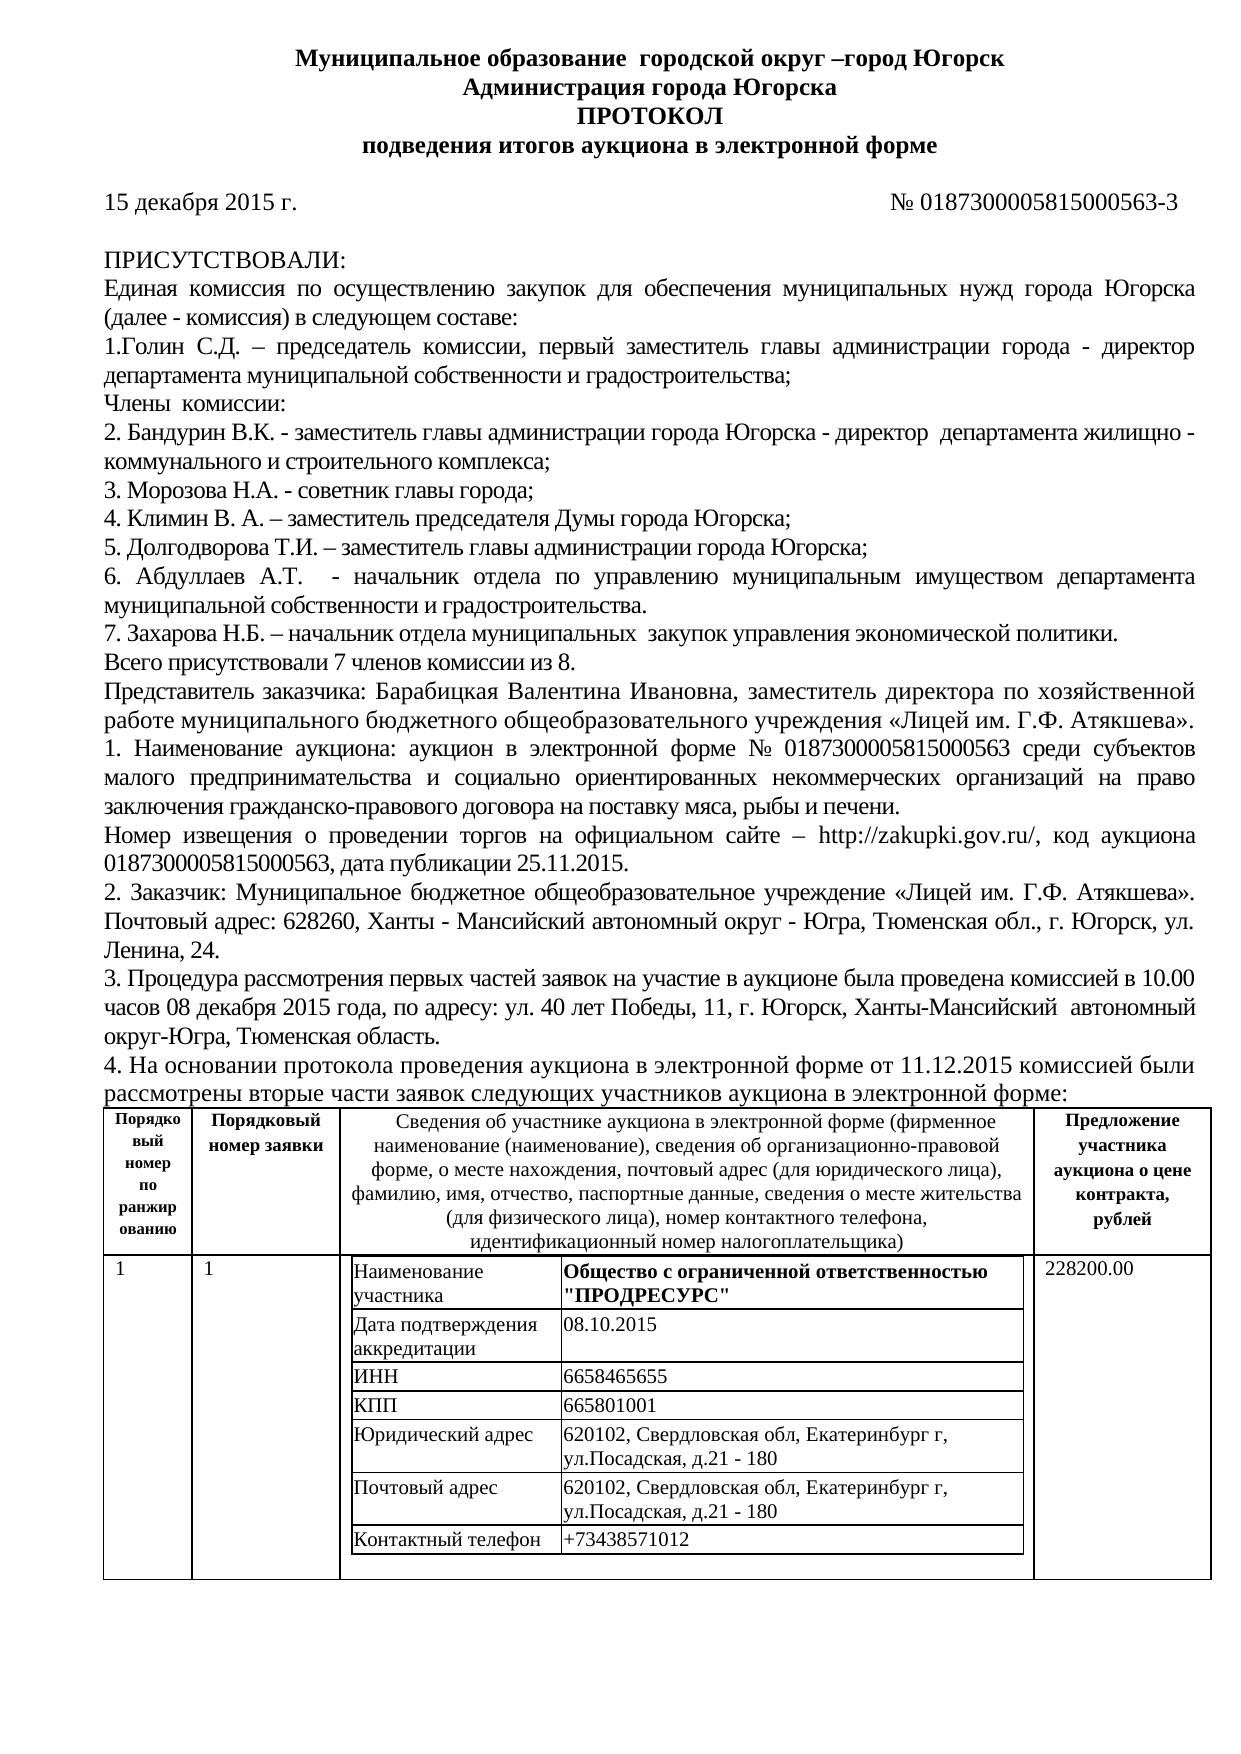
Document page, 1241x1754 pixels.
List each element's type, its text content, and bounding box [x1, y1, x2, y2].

text 4. На основании протокола проведения аукциона в электронной форме от 11.12.2015 комиссией были рассмотрены вторые части заявок следующих участников аукциона в электронной форме: [103, 1050, 1196, 1107]
text 3. Морозова Н.А. - советник главы города; [103, 475, 1196, 503]
text Муниципальное образование городской округ –город Югорск [103, 43, 1196, 72]
text 15 декабря 2015 г. № 0187300005815000563-3 [103, 187, 1196, 216]
text 6. Абдуллаев А.Т. - начальник отдела по управлению муниципальным имуществом департамента муниципальной собственности и градостроительства. [103, 561, 1196, 618]
text ПРОТОКОЛ [103, 101, 1196, 130]
text 4. Климин В. А. – заместитель председателя Думы города Югорска; [103, 503, 1196, 532]
text Представитель заказчика: Барабицкая Валентина Ивановна, заместитель директора по хозяйственной работе муниципального бюджетного общеобразовательного учреждения «Лицей им. Г.Ф. Атякшева». [103, 676, 1196, 733]
table_cell 1 [104, 1256, 191, 1579]
text Администрация города Югорска [103, 72, 1196, 101]
text Всего присутствовали 7 членов комиссии из 8. [103, 647, 1196, 676]
list 3. Процедура рассмотрения первых частей заявок на участие в аукционе была проведена комиссией в 10.00 часов 08 декабря 2015 года, по адресу: ул. 40 лет Победы, 11, г. Югорск, Ханты-Мансийский автономный округ-Югра, Тюменская область. [103, 963, 1196, 1050]
list 2. Заказчик: Муниципальное бюджетное общеобразовательное учреждение «Лицей им. Г.Ф. Атякшева». Почтовый адрес: 628260, Ханты - Мансийский автономный округ - Югра, Тюменская обл., г. Югорск, ул. Ленина, 24. [103, 877, 1196, 963]
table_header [1035, 1109, 1210, 1254]
text Единая комиссия по осуществлению закупок для обеспечения муниципальных нужд города Югорска (далее - комиссия) в следующем составе: [103, 273, 1196, 331]
text ПРИСУТСТВОВАЛИ: [103, 245, 1196, 273]
text подведения итогов аукциона в электронной форме [103, 130, 1196, 158]
text Номер извещения о проведении торгов на официальном сайте – http://zakupki.gov.ru/, код аукциона 0187300005815000563, дата публикации 25.11.2015. [103, 820, 1196, 877]
text 2. Бандурин В.К. - заместитель главы администрации города Югорска - директор департамента жилищно - коммунального и строительного комплекса; [103, 417, 1196, 475]
table_header Порядковый номер по ранжированию [104, 1109, 191, 1254]
text 1. Наименование аукциона: аукцион в электронной форме № 0187300005815000563 среди субъектов малого предпринимательства и социально ориентированных некоммерческих организаций на право заключения гражданско-правового договора на поставку мяса, рыбы и печени. [103, 733, 1196, 820]
text 1.Голин С.Д. – председатель комиссии, первый заместитель главы администрации города - директор департамента муниципальной собственности и градостроительства; [103, 331, 1196, 388]
table_header Порядковый номер заявки [193, 1109, 339, 1254]
table_cell 228200.00 [1035, 1256, 1210, 1579]
table_cell [341, 1256, 1033, 1579]
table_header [341, 1109, 1033, 1254]
text 5. Долгодворова Т.И. – заместитель главы администрации города Югорска; [103, 532, 1196, 561]
text Члены комиссии: [103, 388, 1196, 417]
text 7. Захарова Н.Б. – начальник отдела муниципальных закупок управления экономической политики. [103, 618, 1196, 647]
table_cell 1 [193, 1256, 339, 1579]
